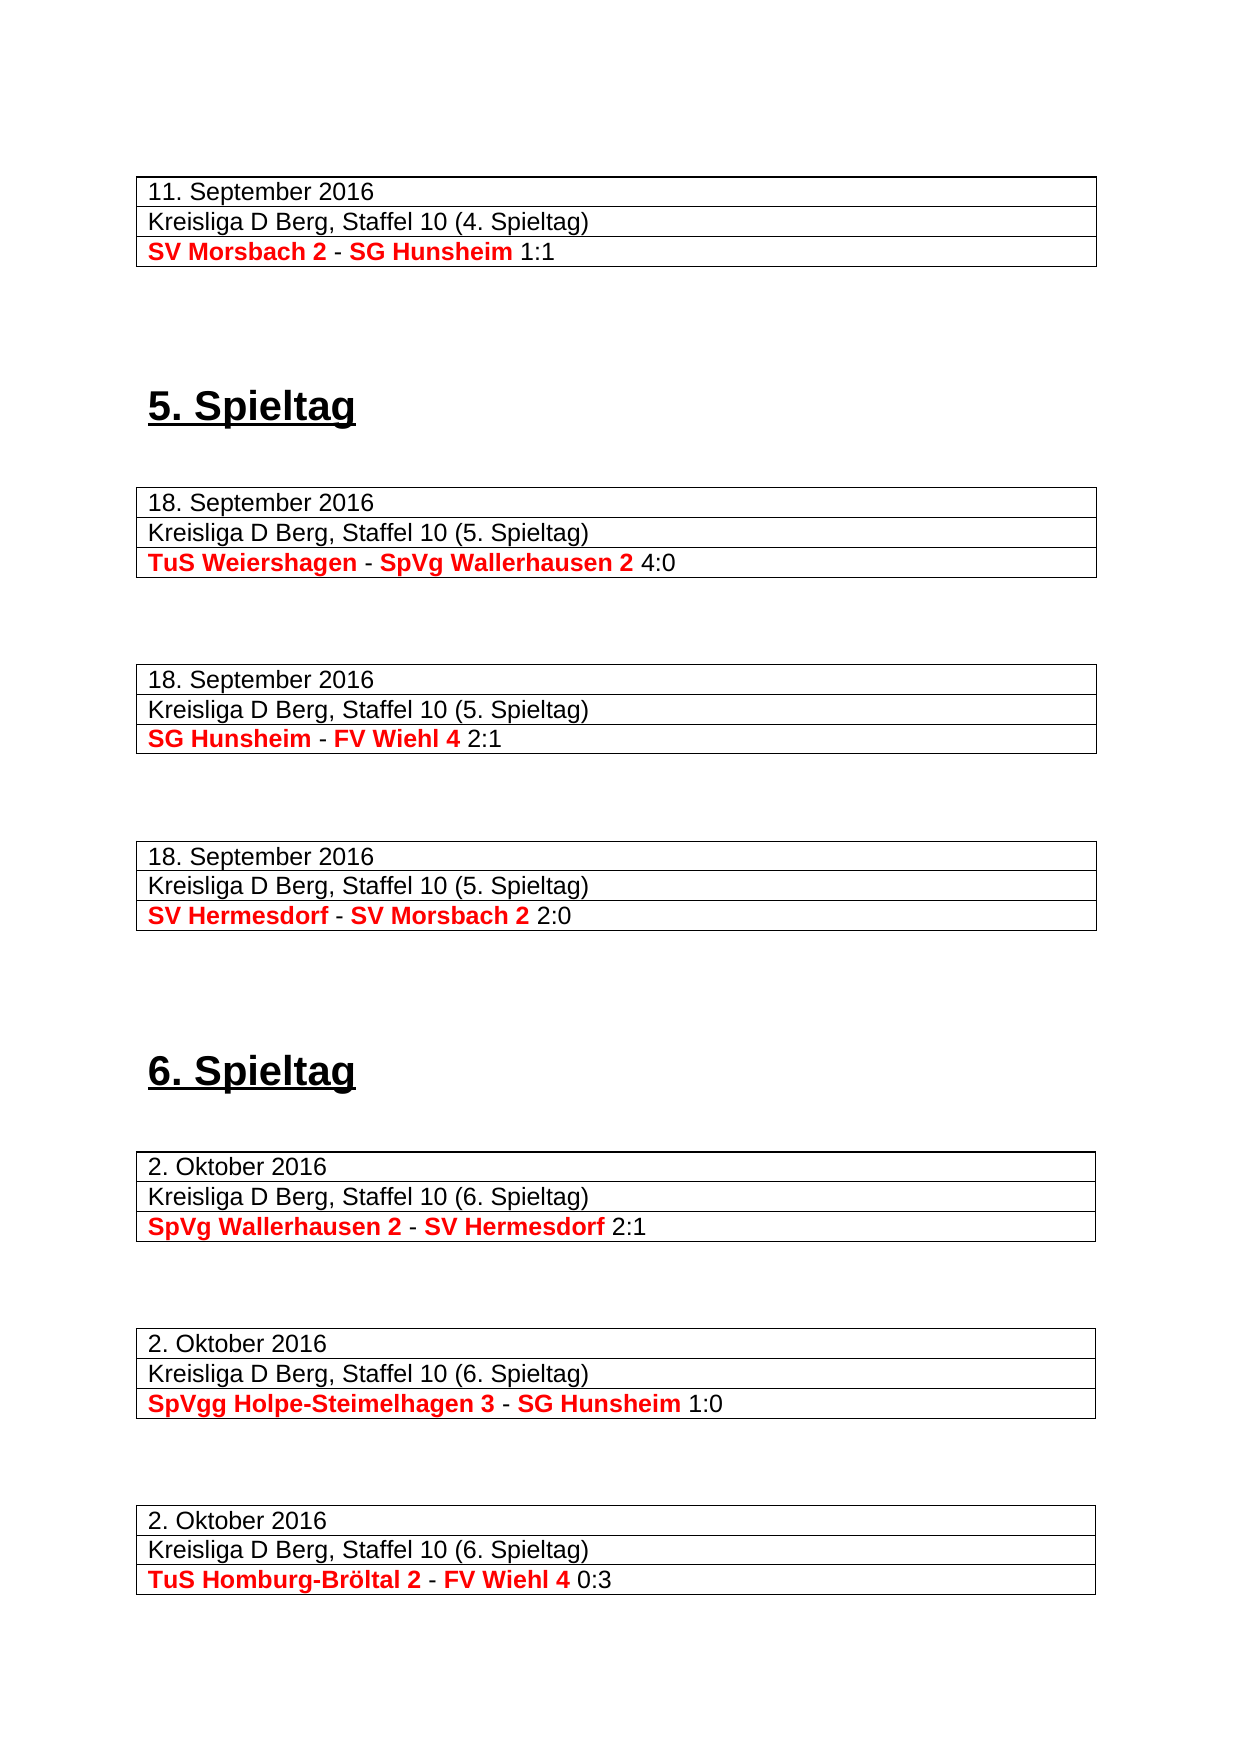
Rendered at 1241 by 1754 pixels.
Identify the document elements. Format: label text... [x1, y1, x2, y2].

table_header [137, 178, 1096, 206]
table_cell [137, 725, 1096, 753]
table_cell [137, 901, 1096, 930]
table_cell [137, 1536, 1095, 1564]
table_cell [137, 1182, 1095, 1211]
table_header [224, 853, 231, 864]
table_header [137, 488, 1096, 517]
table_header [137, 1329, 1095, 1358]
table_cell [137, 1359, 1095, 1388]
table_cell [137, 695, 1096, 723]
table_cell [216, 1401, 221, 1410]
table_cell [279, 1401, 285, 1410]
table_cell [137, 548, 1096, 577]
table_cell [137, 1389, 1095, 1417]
text 5. Spieltag [148, 382, 1093, 430]
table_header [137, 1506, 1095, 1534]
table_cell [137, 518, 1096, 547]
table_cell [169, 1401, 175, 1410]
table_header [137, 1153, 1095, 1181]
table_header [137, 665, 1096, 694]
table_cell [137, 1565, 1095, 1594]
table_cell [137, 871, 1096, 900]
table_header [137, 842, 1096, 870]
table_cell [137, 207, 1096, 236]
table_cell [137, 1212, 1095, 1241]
text 6. Spieltag [148, 1046, 1093, 1094]
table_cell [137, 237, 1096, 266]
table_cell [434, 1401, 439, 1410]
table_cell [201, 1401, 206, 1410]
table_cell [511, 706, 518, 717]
